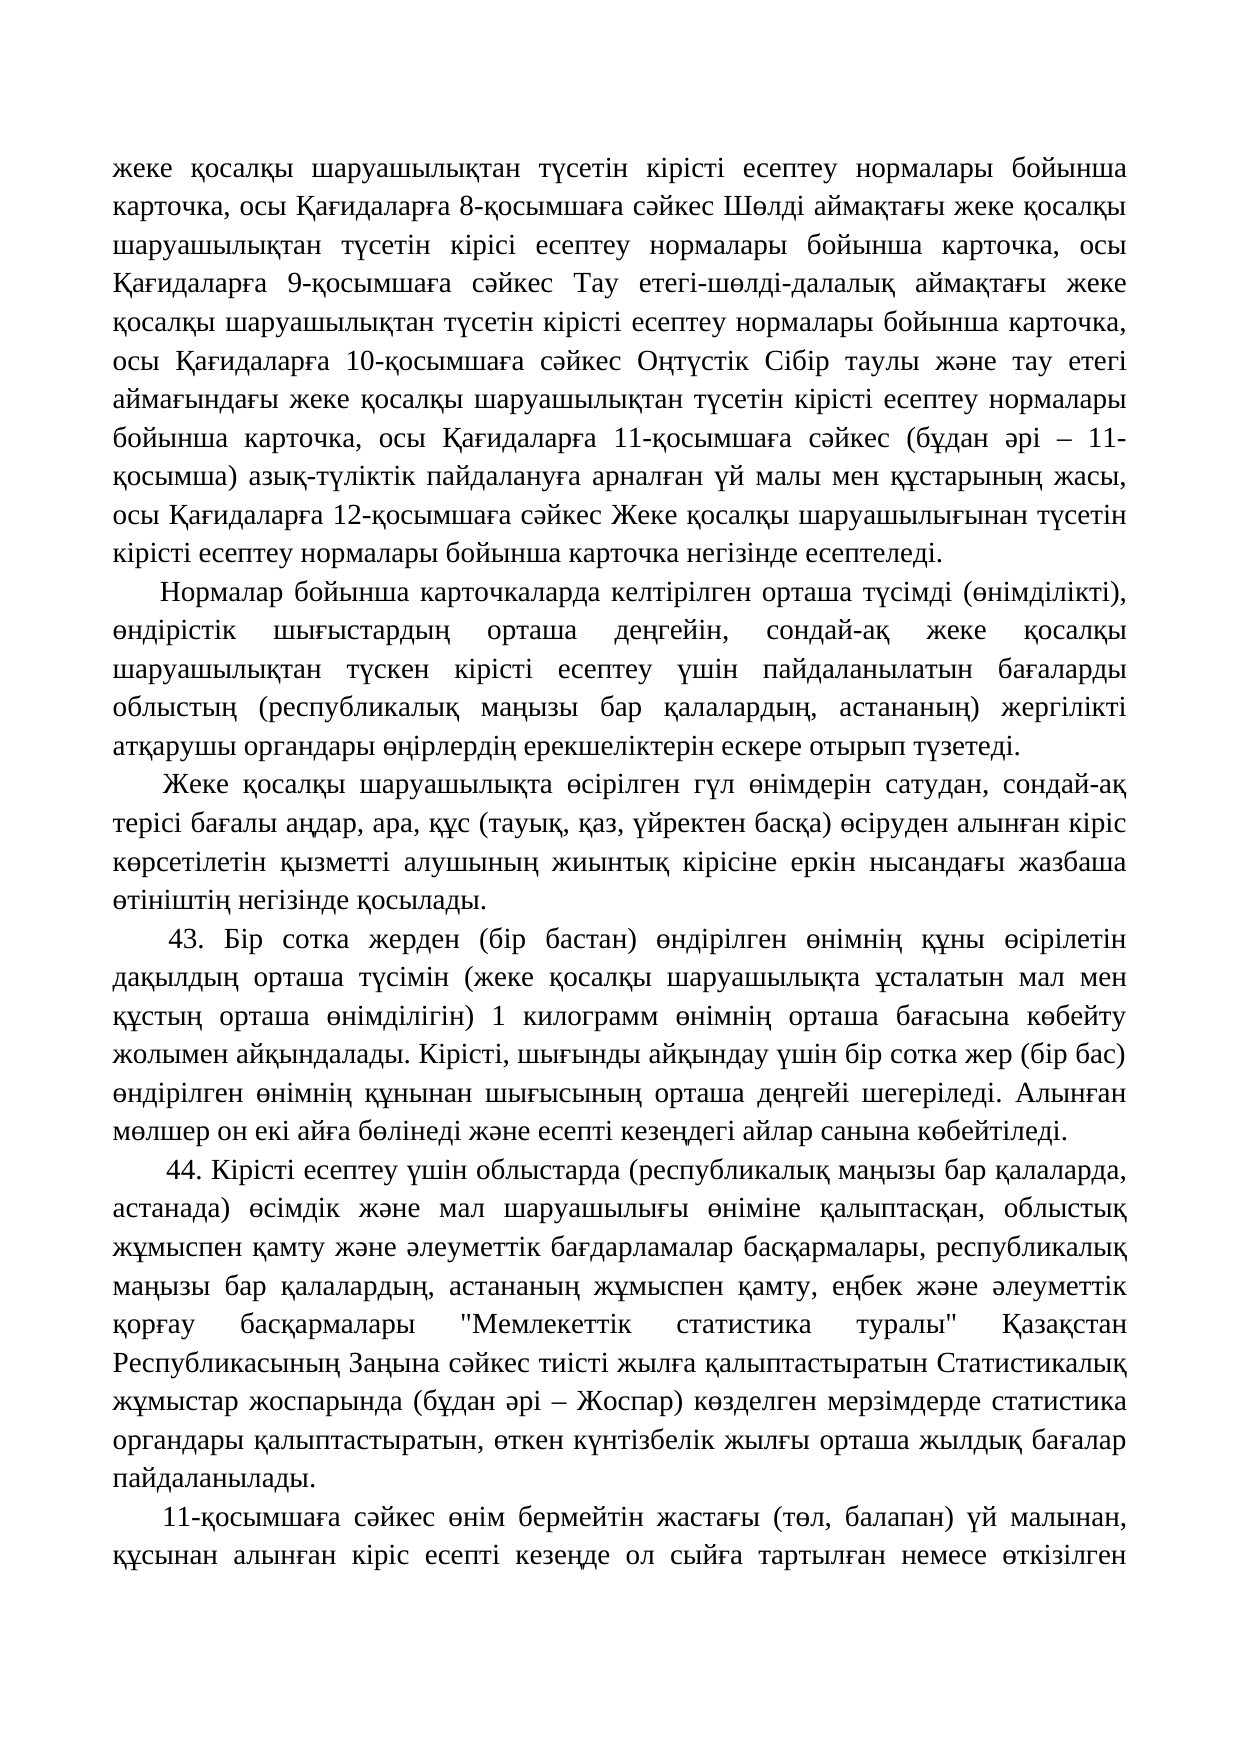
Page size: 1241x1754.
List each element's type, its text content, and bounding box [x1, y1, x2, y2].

text Жеке қосалқы шаруашылықта өсiрiлген гүл өнiмдерiн сатудан, сондай-ақ терiсi бағалы аңдар, ара, құс (тауық, қаз, үйректен басқа) өсiруден алынған кіріс көрсетілетін қызметті алушының жиынтық кірісіне еркін нысандағы жазбаша өтiнiштiң негiзiнде қосылады. [112, 767, 1128, 916]
text Нормалар бойынша карточкаларда келтiрiлген орташа түсiмдi (өнiмдiлiктi), өндiрiстiк шығыстардың орташа деңгейiн, сондай-ақ жеке қосалқы шаруашылықтан түскен кірісті есептеу үшiн пайдаланылатын бағаларды облыстың (республикалық маңызы бар қалалардың, астананың) жергiлiктi атқарушы органдары өңiрлердiң ерекшелiктерiн ескере отырып түзетеді. [112, 574, 1128, 762]
text 44. Кірісті есептеу үшін облыстарда (республикалық маңызы бар қалаларда, астанада) өсімдік және мал шаруашылығы өніміне қалыптасқан, облыстық жұмыспен қамту және әлеуметтік бағдарламалар басқармалары, республикалық маңызы бар қалалардың, астананың жұмыспен қамту, еңбек және әлеуметтік қорғау басқармалары "Мемлекеттік статистика туралы" Қазақстан Республикасының Заңына сәйкес тиісті жылға қалыптастыратын Статистикалық жұмыстар жоспарында (бұдан әрі – Жоспар) көзделген мерзімдерде статистика органдары қалыптастыратын, өткен күнтізбелік жылғы орташа жылдық бағалар пайдаланылады. [112, 1152, 1128, 1494]
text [112, 150, 1128, 569]
text 43. Бiр сотка жерден (бip бастан) өндiрiлген өнiмнiң құны өсiрiлетiн дақылдың орташа түсiмiн (жеке қосалқы шаруашылықта ұсталатын мал мен құстың орташа өнiмдiлiгiн) 1 килограмм өнiмнiң орташа бағасына көбейту жолымен айқындалады. Кірісті, шығынды айқындау үшін бір сотка жер (бір бас) өндірілген өнімнің құнынан шығысының орташа деңгейi шегерiледi. Алынған мөлшер он екі айға бөлінеді және есепті кезеңдегі айлар санына көбейтіледі. [112, 921, 1128, 1147]
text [112, 1499, 1128, 1571]
